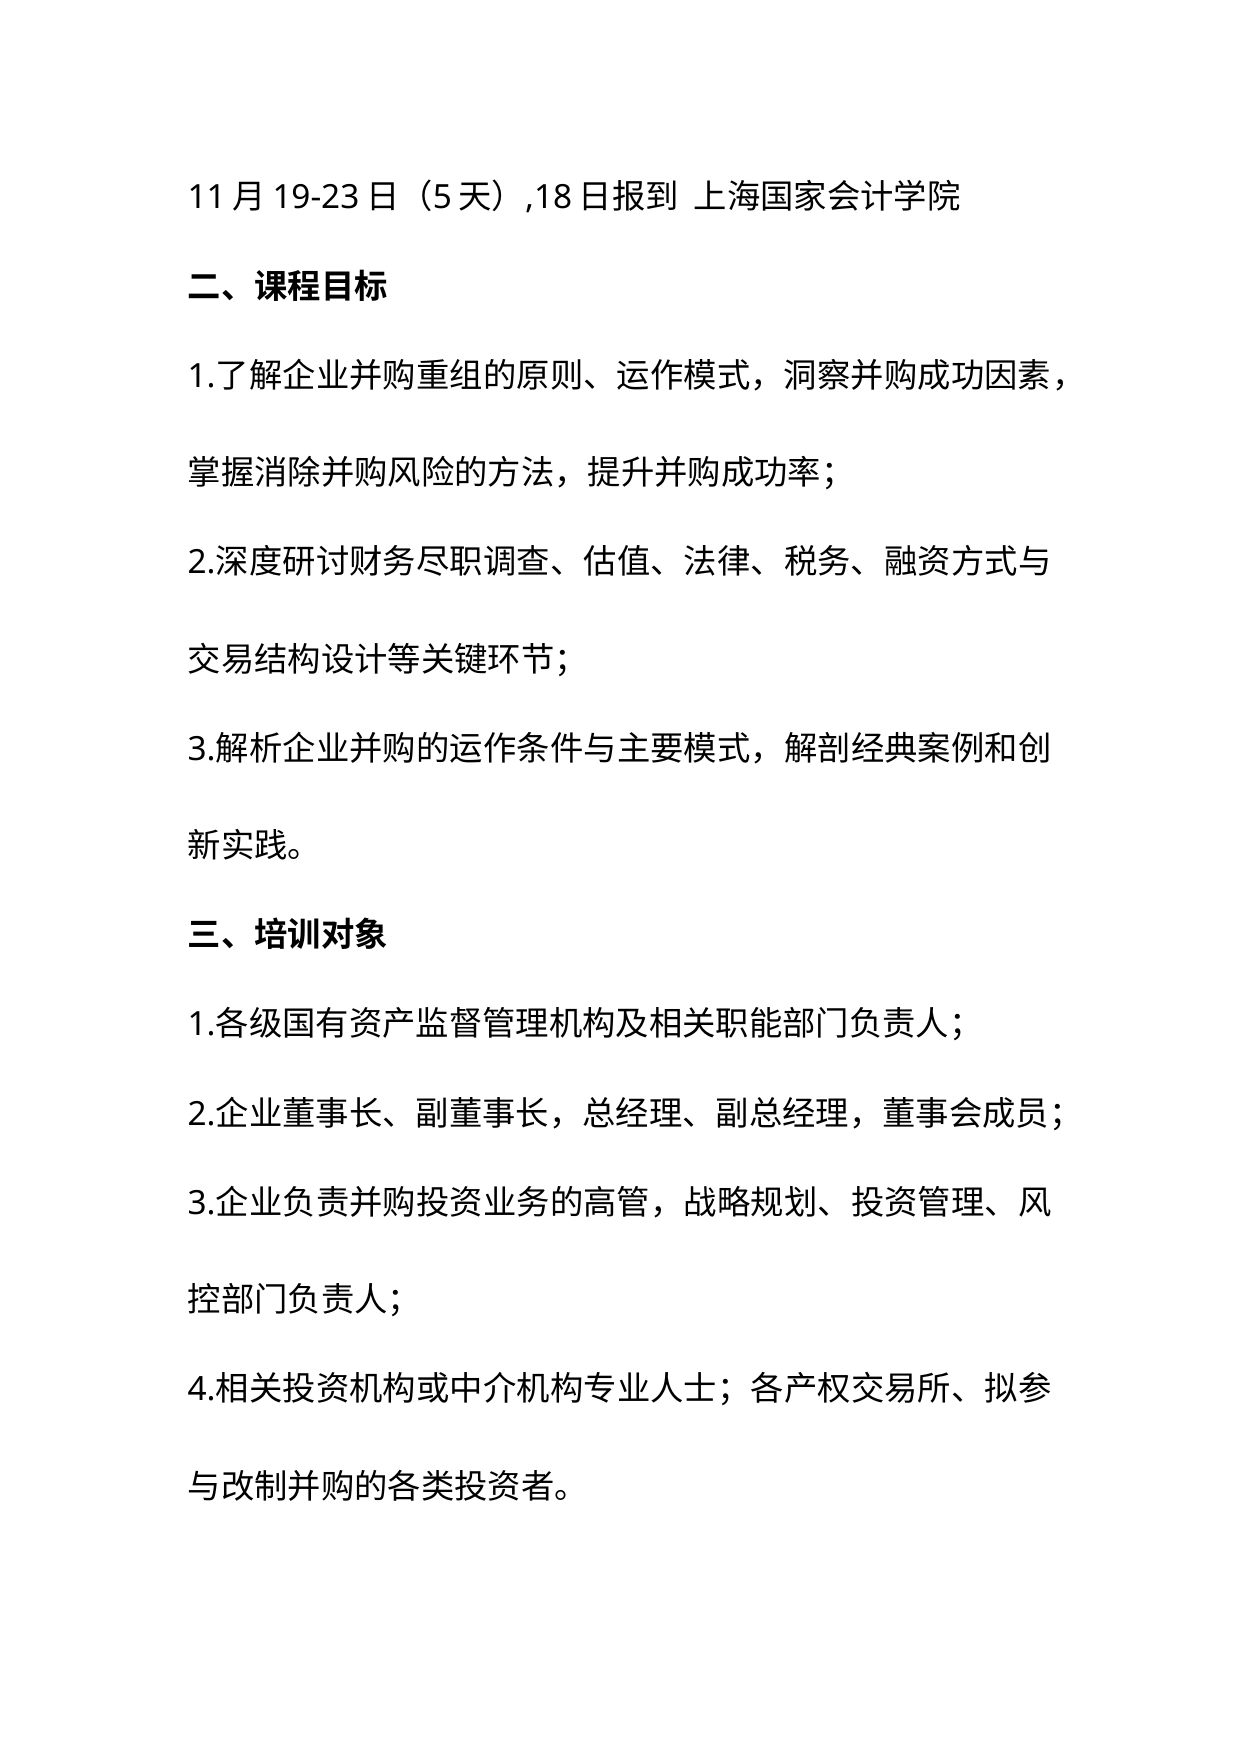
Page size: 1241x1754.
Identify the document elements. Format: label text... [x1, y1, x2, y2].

text 二、课程目标 [187, 251, 1053, 316]
text 1.了解企业并购重组的原则、运作模式，洞察并购成功因素，掌握消除并购风险的方法，提升并购成功率； [187, 340, 1053, 503]
text 4.相关投资机构或中介机构专业人士；各产权交易所、拟参与改制并购的各类投资者。 [187, 1354, 1053, 1516]
text 2.深度研讨财务尽职调查、估值、法律、税务、融资方式与交易结构设计等关键环节； [187, 527, 1053, 689]
text 三、培训对象 [187, 900, 1053, 965]
text 3.解析企业并购的运作条件与主要模式，解剖经典案例和创新实践。 [187, 713, 1053, 876]
text 2.企业董事长、副董事长，总经理、副总经理，董事会成员； [187, 1078, 1053, 1143]
text 11月19-23日（5天）,18日报到 上海国家会计学院 [187, 162, 1053, 227]
text 1.各级国有资产监督管理机构及相关职能部门负责人； [187, 989, 1053, 1054]
text 3.企业负责并购投资业务的高管，战略规划、投资管理、风控部门负责人； [187, 1167, 1053, 1330]
